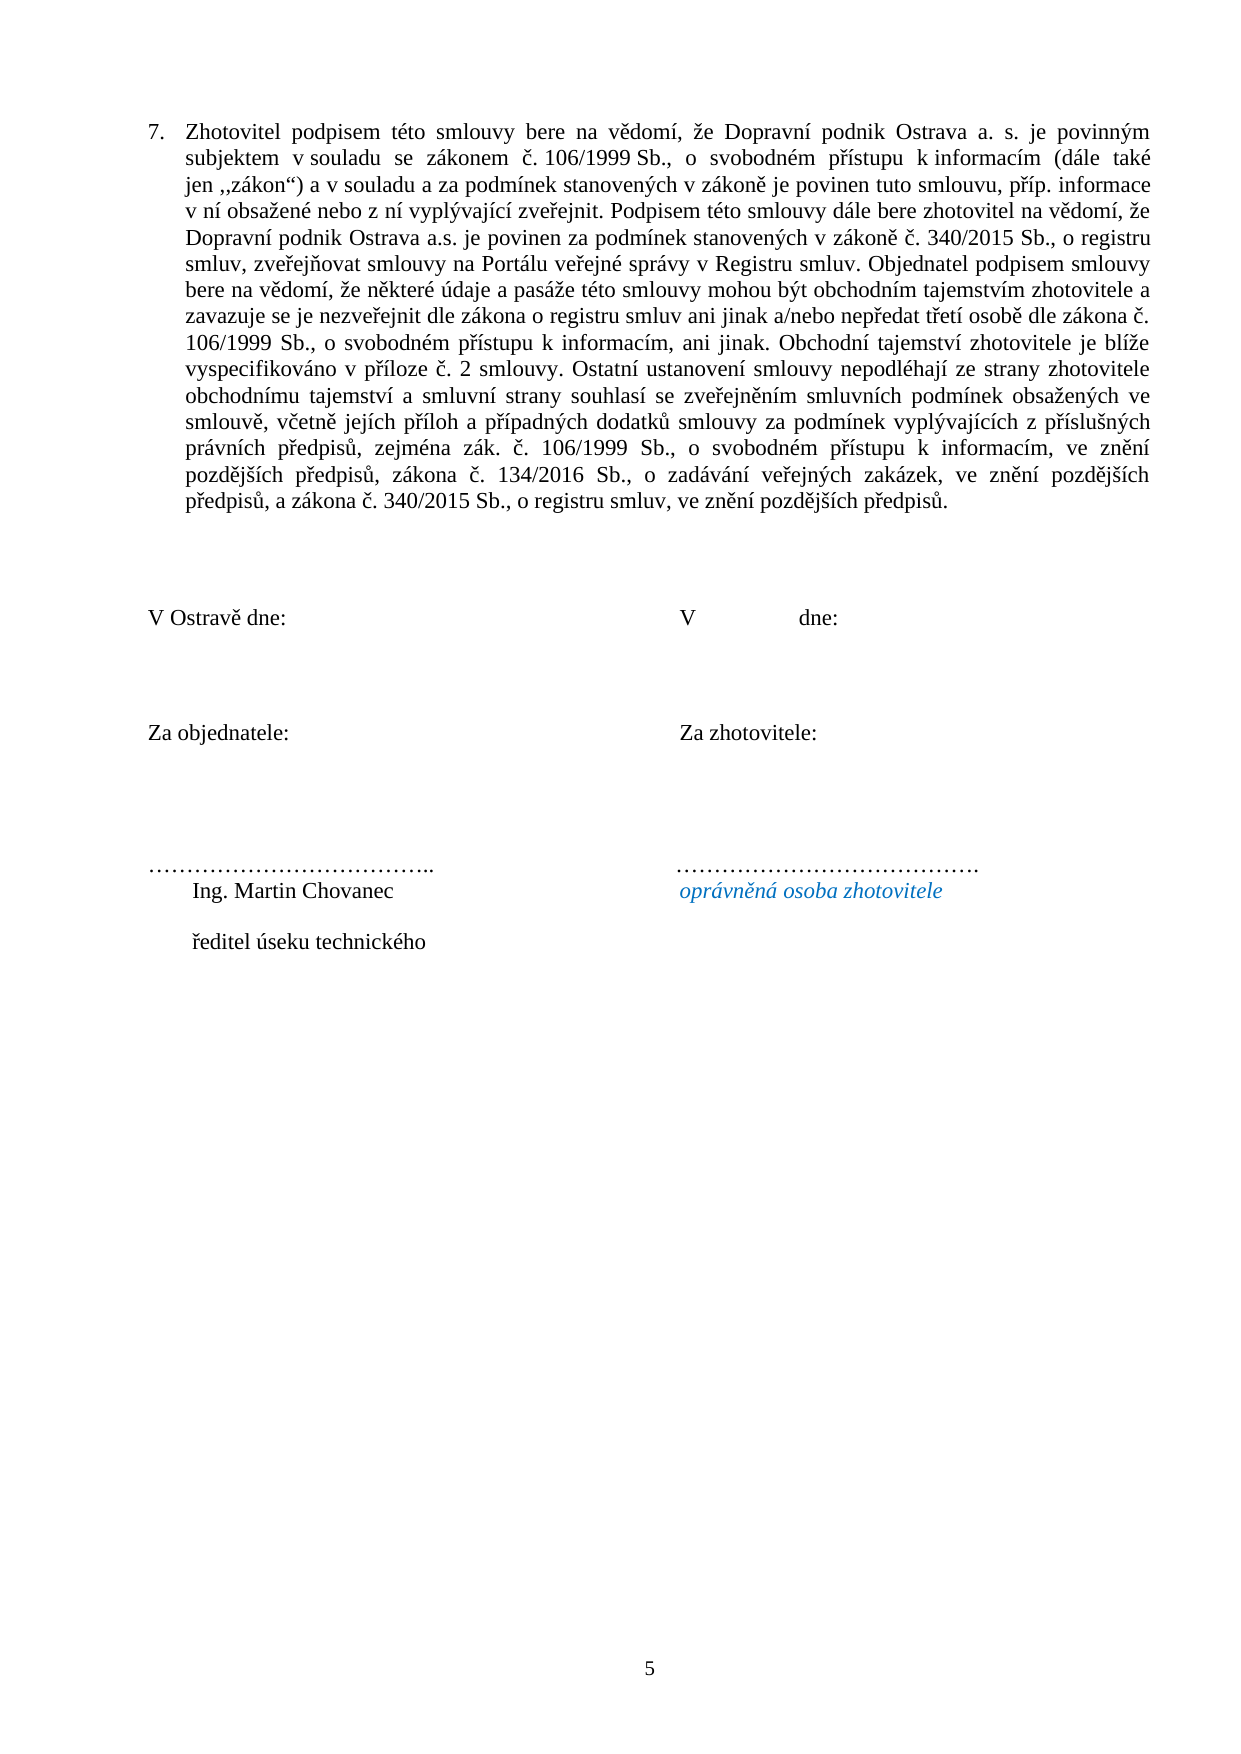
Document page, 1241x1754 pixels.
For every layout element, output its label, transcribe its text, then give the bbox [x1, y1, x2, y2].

text Za objednatele: Za zhotovitele: [148, 719, 1152, 745]
text ……………………………….. …………………………………. [148, 851, 1152, 877]
subtitle Ing. Martin Chovanec oprávněná osoba zhotovitele [148, 877, 1152, 903]
text V Ostravě dne: V dne: [148, 604, 1152, 630]
subtitle ředitel úseku technického [148, 928, 1152, 955]
list Zhotovitel podpisem této smlouvy bere na vědomí, že Dopravní podnik Ostrava a. s. je povinným subjektem v souladu se zákonem č. 106/1999 Sb., o svobodném přístupu k informacím (dále také jen ,,zákon“) a v souladu a za podmínek stanovených v zákoně je povinen tuto smlouvu, příp. informace v ní obsažené nebo z ní vyplývající zveřejnit. Podpisem této smlouvy dále bere zhotovitel na vědomí, že Dopravní podnik Ostrava a.s. je povinen za podmínek stanovených v zákoně č. 340/2015 Sb., o registru smluv, zveřejňovat smlouvy na Portálu veřejné správy v Registru smluv. Objednatel podpisem smlouvy bere na vědomí, že některé údaje a pasáže této smlouvy mohou být obchodním tajemstvím zhotovitele a zavazuje se je nezveřejnit dle zákona o registru smluv ani jinak a/nebo nepředat třetí osobě dle zákona č. 106/1999 Sb., o svobodném přístupu k informacím, ani jinak. Obchodní tajemství zhotovitele je blíže vyspecifikováno v příloze č. 2 smlouvy. Ostatní ustanovení smlouvy nepodléhají ze strany zhotovitele obchodnímu tajemství a smluvní strany souhlasí se zveřejněním smluvních podmínek obsažených ve smlouvě, včetně jejích příloh a případných dodatků smlouvy za podmínek vyplývajících z příslušných právních předpisů, zejména zák. č. 106/1999 Sb., o svobodném přístupu k informacím, ve znění pozdějších předpisů, zákona č. 134/2016 Sb., o zadávání veřejných zakázek, ve znění pozdějších předpisů, a zákona č. 340/2015 Sb., o registru smluv, ve znění pozdějších předpisů. [148, 118, 1152, 513]
